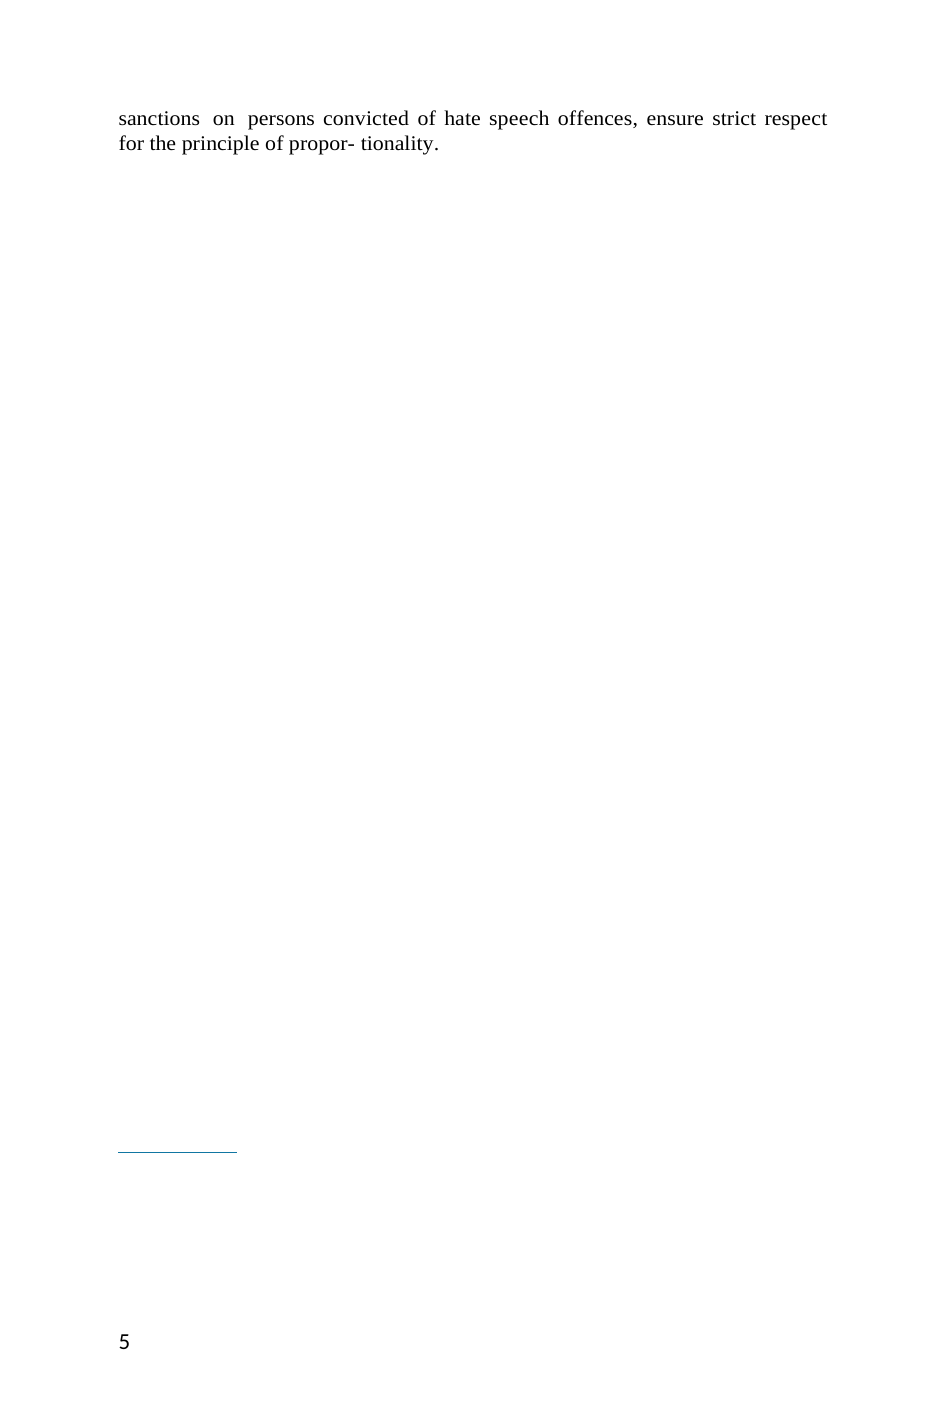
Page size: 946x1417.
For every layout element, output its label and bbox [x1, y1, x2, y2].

text [118, 106, 827, 155]
